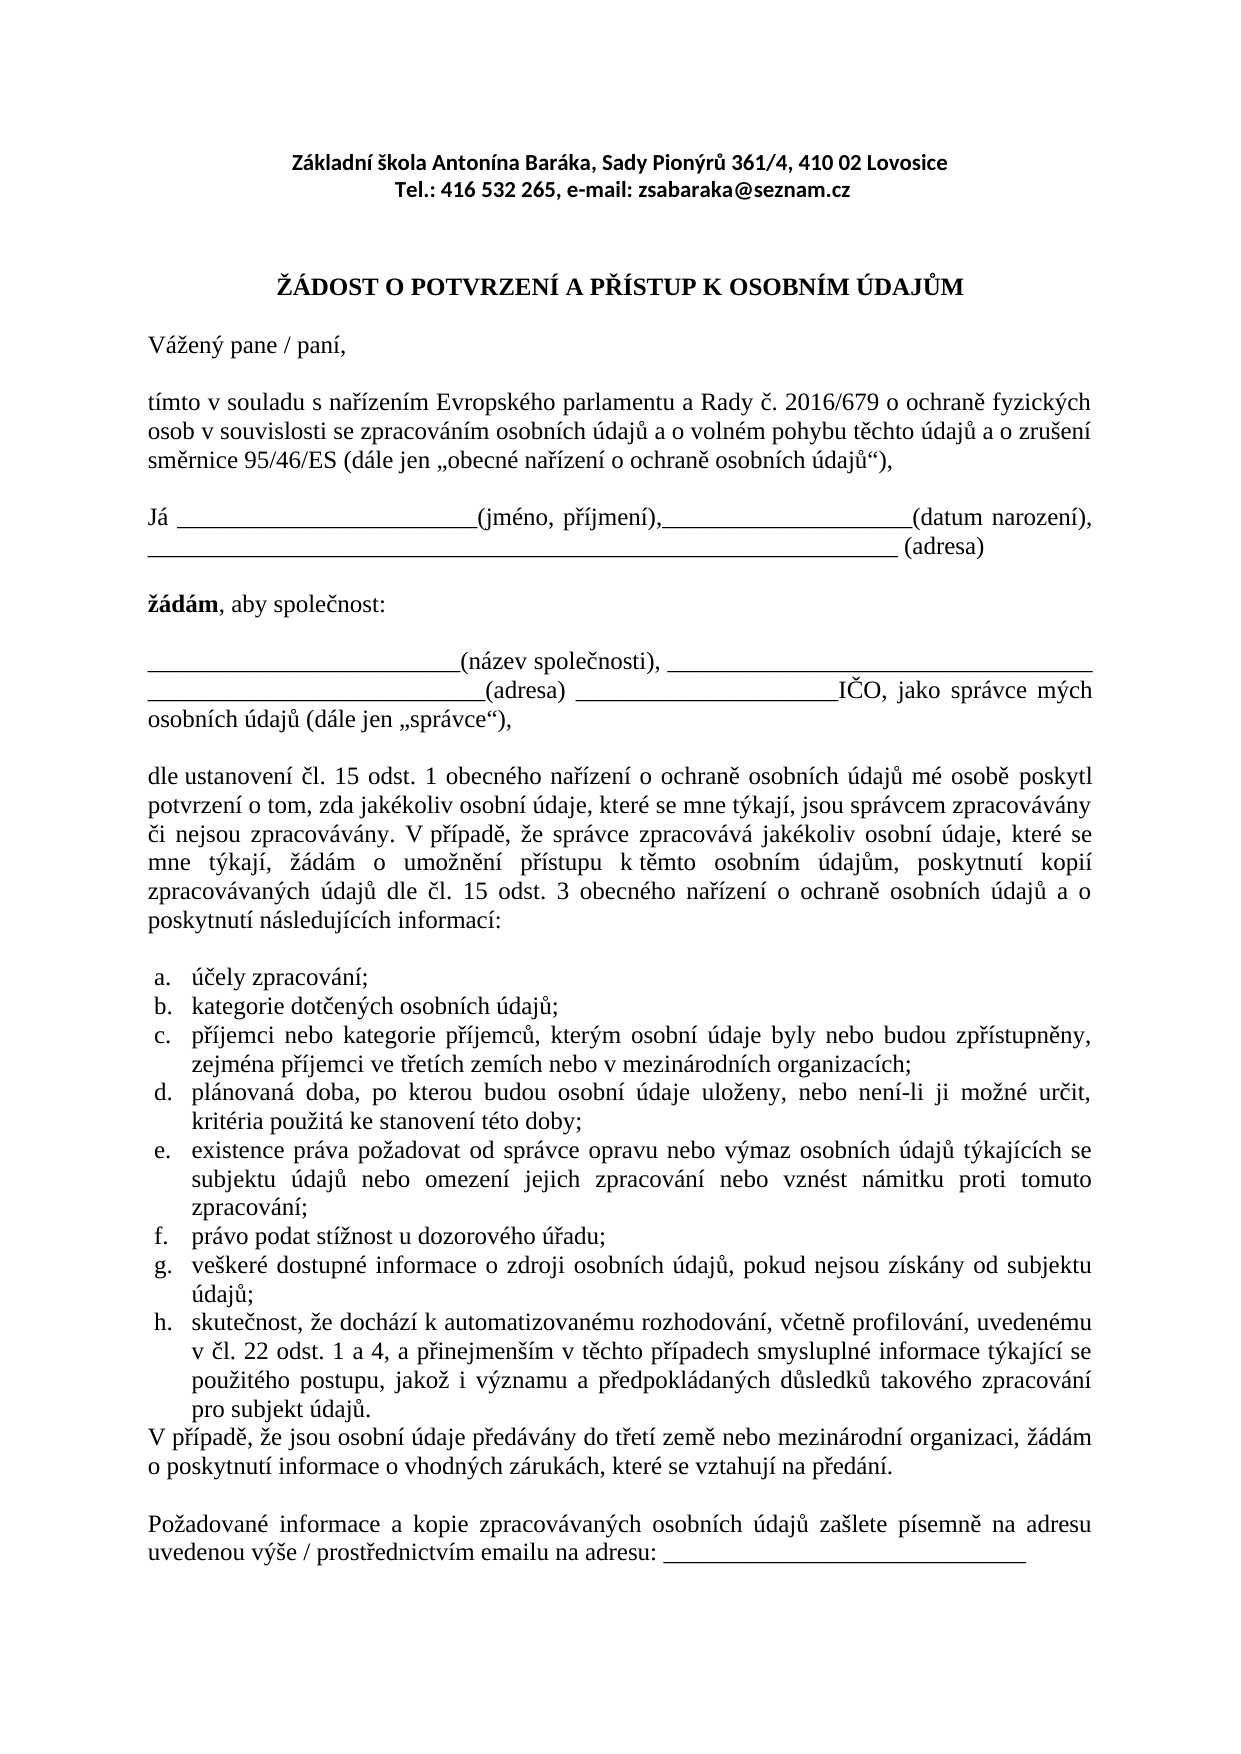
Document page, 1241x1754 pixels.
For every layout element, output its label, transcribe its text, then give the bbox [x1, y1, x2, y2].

list účely zpracování; [154, 962, 1093, 991]
text Požadované informace a kopie zpracovávaných osobních údajů zašlete písemně na adresu uvedenou výše / prostřednictvím emailu na adresu: _____________________________ [148, 1509, 1093, 1566]
list veškeré dostupné informace o zdroji osobních údajů, pokud nejsou získány od subjektu údajů; [154, 1250, 1093, 1307]
text Já ________________________(jméno, příjmení),____________________(datum narození), ____________________________________________________________ (adresa) [148, 502, 1093, 560]
list existence práva požadovat od správce opravu nebo výmaz osobních údajů týkajících se subjektu údajů nebo omezení jejich zpracování nebo vznést námitku proti tomuto zpracování; [154, 1135, 1093, 1221]
list příjemci nebo kategorie příjemců, kterým osobní údaje byly nebo budou zpřístupněny, zejména příjemci ve třetích zemích nebo v mezinárodních organizacích; [154, 1020, 1093, 1077]
text dle ustanovení čl. 15 odst. 1 obecného nařízení o ochraně osobních údajů mé osobě poskytl potvrzení o tom, zda jakékoliv osobní údaje, které se mne týkají, jsou správcem zpracovávány či nejsou zpracovávány. V případě, že správce zpracovává jakékoliv osobní údaje, které se mne týkají, žádám o umožnění přístupu k těmto osobním údajům, poskytnutí kopií zpracovávaných údajů dle čl. 15 odst. 3 obecného nařízení o ochraně osobních údajů a o poskytnutí následujících informací: [148, 761, 1093, 934]
text Základní škola Antonína Baráka, Sady Pionýrů 361/4, 410 02 Lovosice Tel.: 416 532 265, e-mail: zsabaraka@seznam.cz [148, 148, 1093, 204]
text _________________________(název společnosti), __________________________________ ___________________________(adresa) _____________________IČO, jako správce mých osobních údajů (dále jen „správce“), [148, 646, 1093, 732]
list právo podat stížnost u dozorového úřadu; [154, 1221, 1093, 1250]
text Vážený pane / paní, [148, 330, 1093, 359]
list skutečnost, že dochází k automatizovanému rozhodování, včetně profilování, uvedenému v čl. 22 odst. 1 a 4, a přinejmenším v těchto případech smysluplné informace týkající se použitého postupu, jakož i významu a předpokládaných důsledků takového zpracování pro subjekt údajů. [154, 1307, 1093, 1422]
list plánovaná doba, po kterou budou osobní údaje uloženy, nebo není-li ji možné určit, kritéria použitá ke stanovení této doby; [154, 1077, 1093, 1135]
list kategorie dotčených osobních údajů; [154, 991, 1093, 1020]
text tímto v souladu s nařízením Evropského parlamentu a Rady č. 2016/679 o ochraně fyzických osob v souvislosti se zpracováním osobních údajů a o volném pohybu těchto údajů a o zrušení směrnice 95/46/ES (dále jen „obecné nařízení o ochraně osobních údajů“), [148, 387, 1093, 474]
text žádám, aby společnost: [148, 589, 1093, 617]
text V případě, že jsou osobní údaje předávány do třetí země nebo mezinárodní organizaci, žádám o poskytnutí informace o vhodných zárukách, které se vztahují na předání. [148, 1422, 1093, 1480]
text ŽÁDOST O POTVRZENÍ A PŘÍSTUP K OSOBNÍM ÚDAJŮM [148, 272, 1093, 301]
